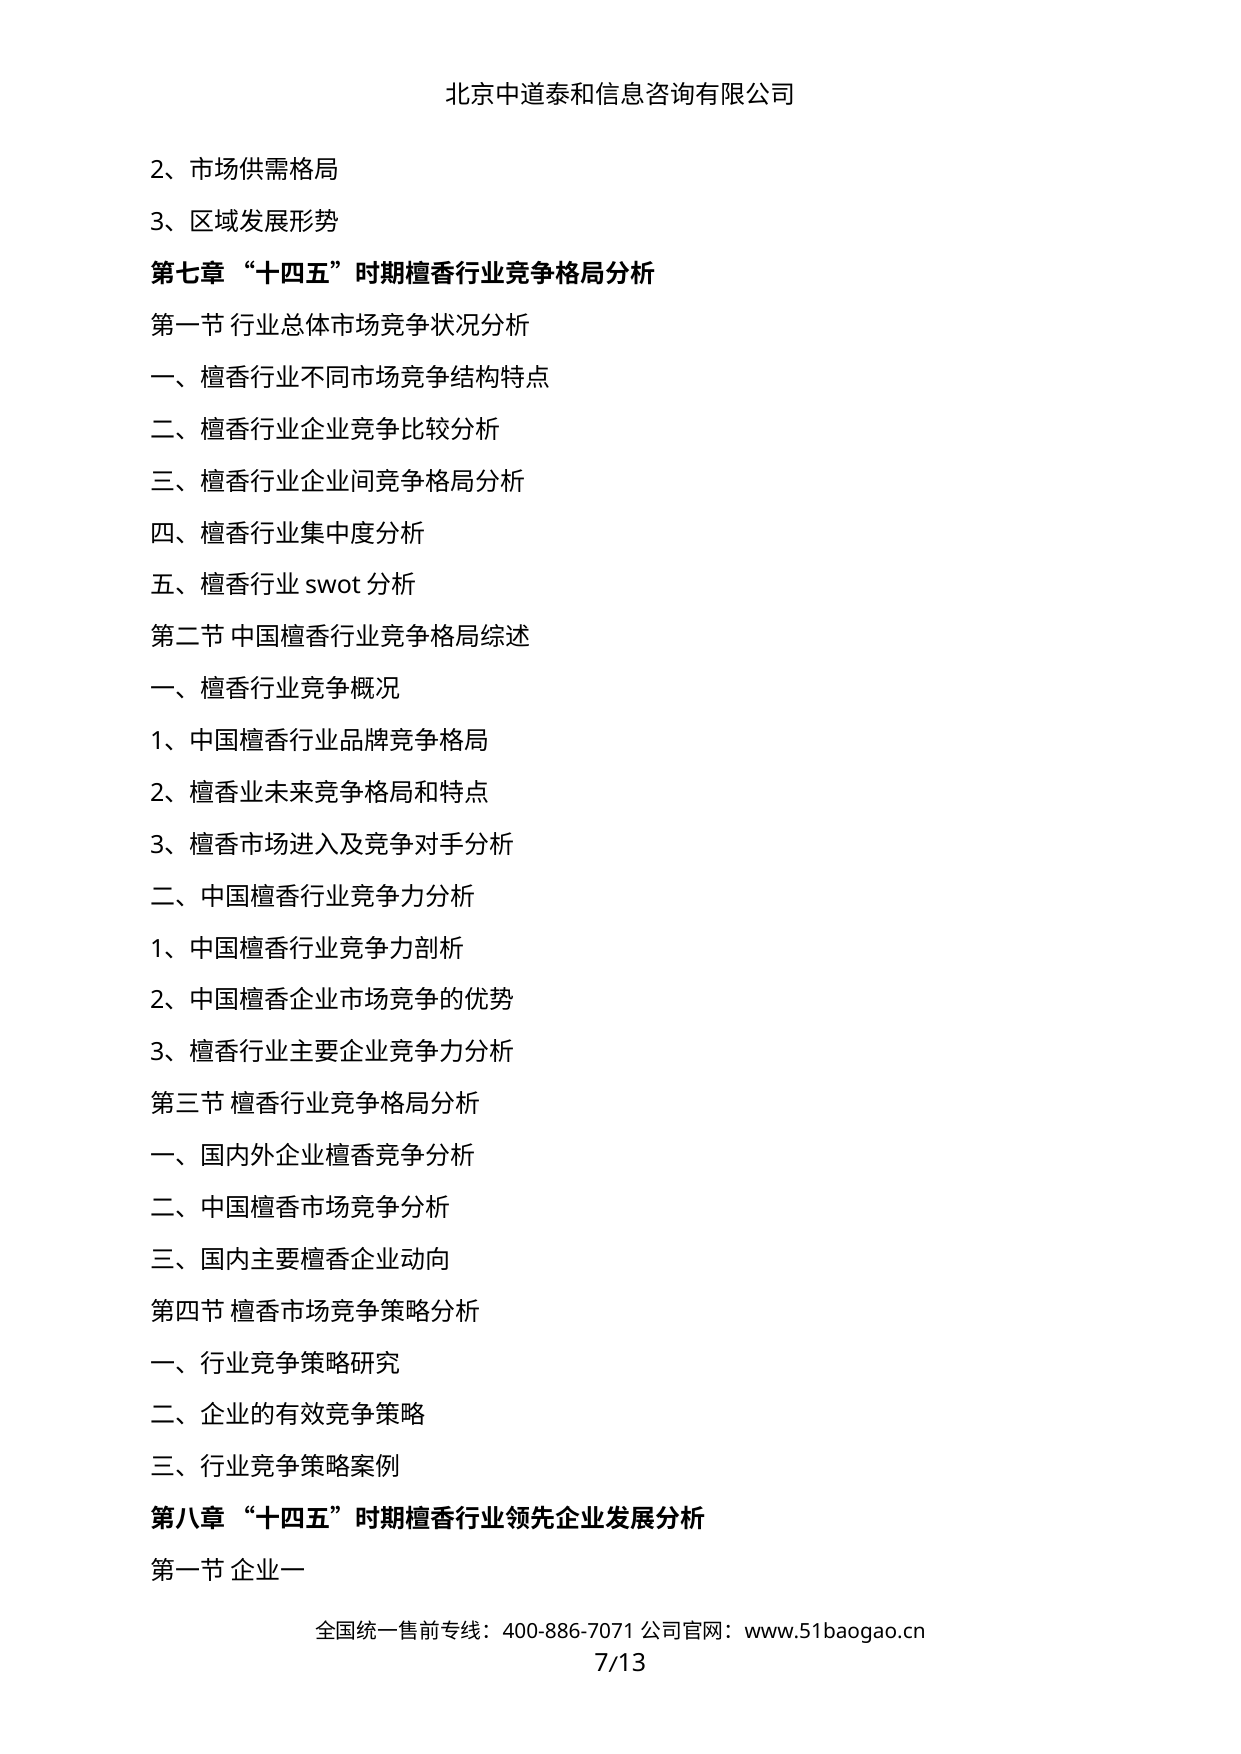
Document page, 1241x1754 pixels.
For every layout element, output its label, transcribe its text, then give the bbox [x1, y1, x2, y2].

text 三、檀香行业企业间竞争格局分析 [150, 461, 1090, 497]
text 2、市场供需格局 [150, 150, 1090, 186]
text 一、国内外企业檀香竞争分析 [150, 1136, 1090, 1172]
text 五、檀香行业swot分析 [150, 565, 1090, 601]
text 第八章 “十四五”时期檀香行业领先企业发展分析 [150, 1499, 1090, 1535]
text 第一节 企业一 [150, 1551, 1090, 1587]
text 2、檀香业未来竞争格局和特点 [150, 772, 1090, 809]
text 2、中国檀香企业市场竞争的优势 [150, 980, 1090, 1016]
text 二、檀香行业企业竞争比较分析 [150, 409, 1090, 446]
text 第四节 檀香市场竞争策略分析 [150, 1291, 1090, 1327]
text 三、行业竞争策略案例 [150, 1447, 1090, 1483]
text 3、区域发展形势 [150, 202, 1090, 238]
text 三、国内主要檀香企业动向 [150, 1239, 1090, 1276]
text 一、行业竞争策略研究 [150, 1343, 1090, 1379]
text 3、檀香市场进入及竞争对手分析 [150, 824, 1090, 861]
text 第七章 “十四五”时期檀香行业竞争格局分析 [150, 254, 1090, 290]
text 1、中国檀香行业竞争力剖析 [150, 928, 1090, 964]
text 一、檀香行业竞争概况 [150, 669, 1090, 705]
text 二、中国檀香行业竞争力分析 [150, 876, 1090, 912]
text 3、檀香行业主要企业竞争力分析 [150, 1032, 1090, 1068]
text 第三节 檀香行业竞争格局分析 [150, 1084, 1090, 1120]
text 1、中国檀香行业品牌竞争格局 [150, 721, 1090, 757]
text 二、企业的有效竞争策略 [150, 1395, 1090, 1431]
text 二、中国檀香市场竞争分析 [150, 1187, 1090, 1224]
text 一、檀香行业不同市场竞争结构特点 [150, 357, 1090, 394]
text 四、檀香行业集中度分析 [150, 513, 1090, 549]
text 第一节 行业总体市场竞争状况分析 [150, 306, 1090, 342]
text 第二节 中国檀香行业竞争格局综述 [150, 617, 1090, 653]
